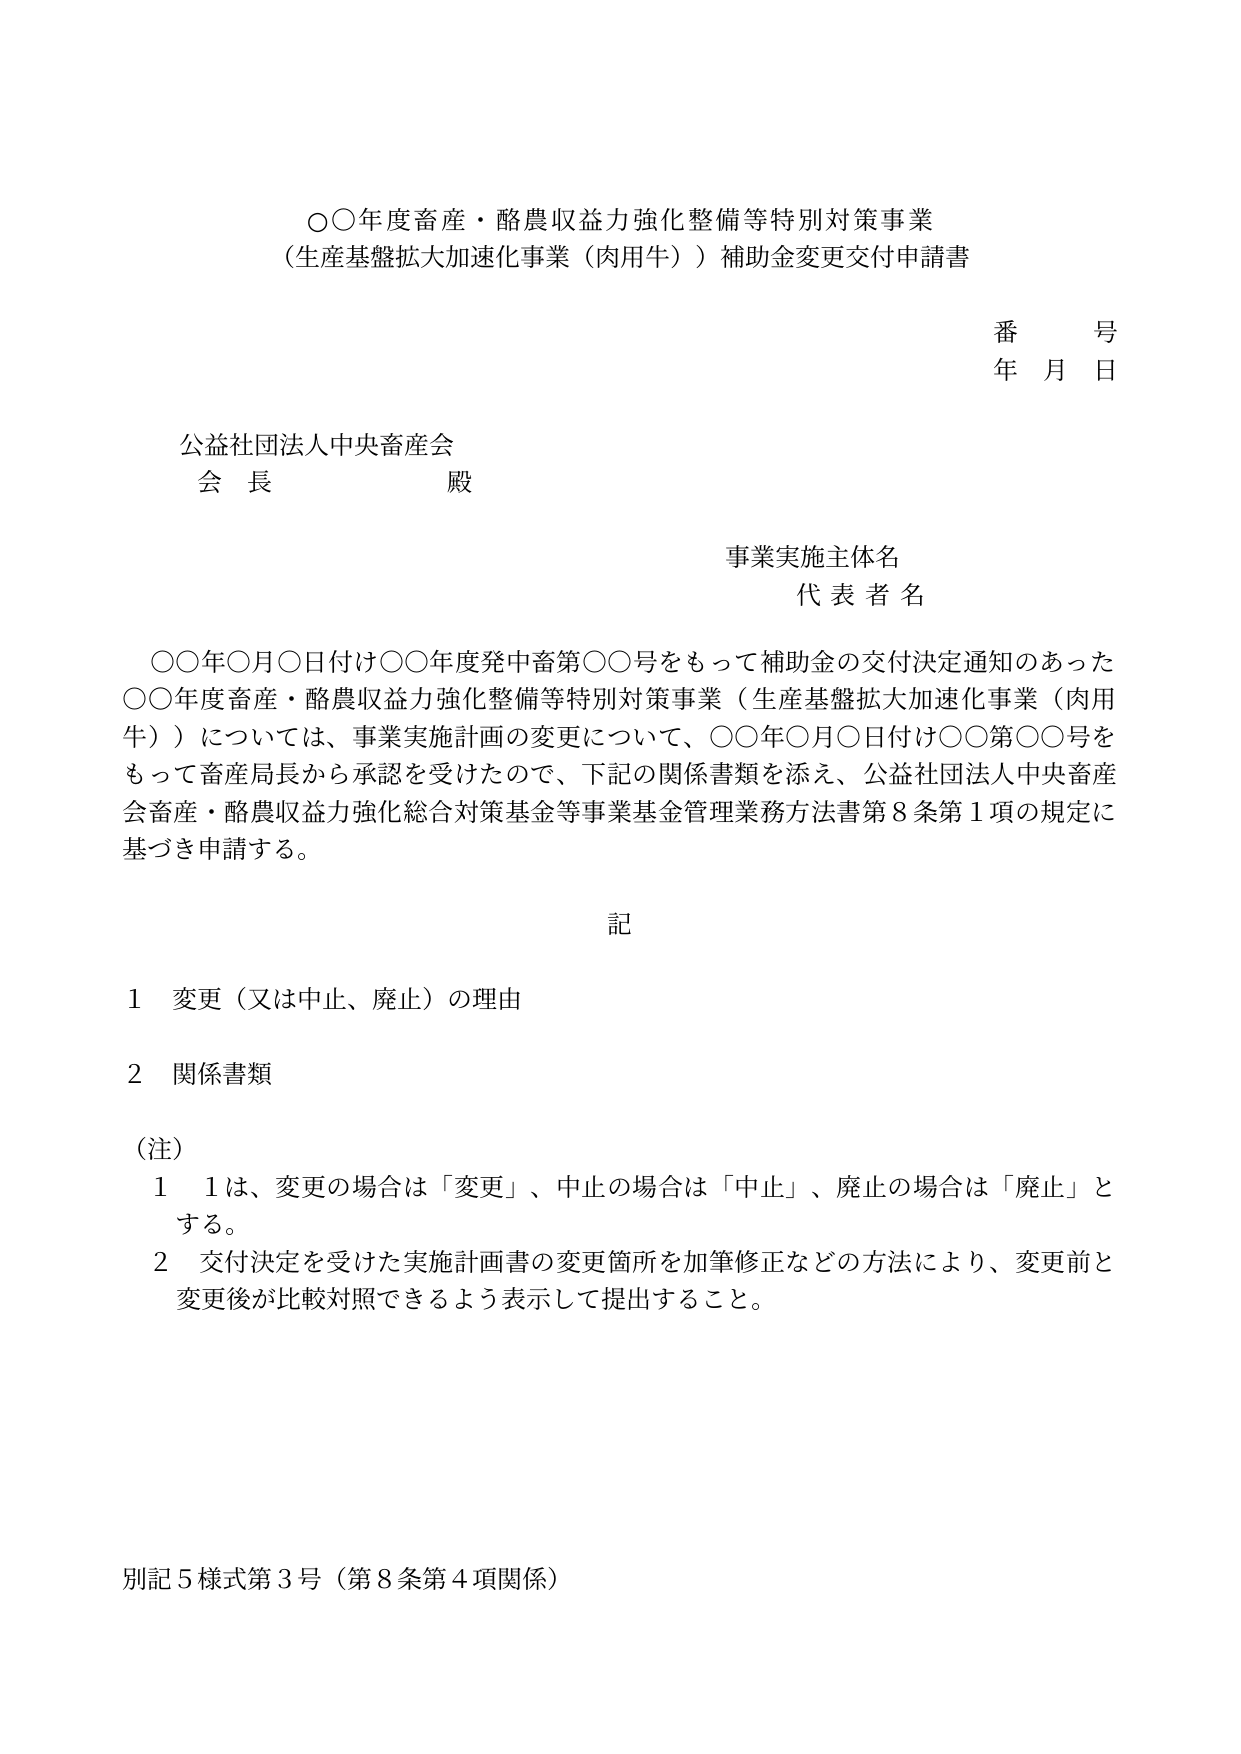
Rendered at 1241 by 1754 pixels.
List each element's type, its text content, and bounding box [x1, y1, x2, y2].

text 公益社団法人中央畜産会 [122, 424, 1118, 462]
text 番 号 [122, 312, 1118, 349]
text 別記５様式第３号（第８条第４項関係） [122, 1558, 1118, 1596]
text 年 月 日 [122, 349, 1118, 387]
text ２ 関係書類 [122, 1054, 1118, 1091]
text ○〇年度畜産・酪農収益力強化整備等特別対策事業 [122, 199, 1118, 237]
text １ １は、変更の場合は「変更」、中止の場合は「中止」、廃止の場合は「廃止」とする。 [148, 1166, 1118, 1241]
text 代表者名 [122, 574, 1118, 612]
text ２ 交付決定を受けた実施計画書の変更箇所を加筆修正などの方法により、変更前と変更後が比較対照できるよう表示して提出すること。 [148, 1241, 1118, 1316]
text ○○年○月○日付け○○年度発中畜第○○号をもって補助金の交付決定通知のあった○〇年度畜産・酪農収益力強化整備等特別対策事業（生産基盤拡大加速化事業（肉用牛））については、事業実施計画の変更について、○○年○月○日付け○○第○○号をもって畜産局長から承認を受けたので、下記の関係書類を添え、公益社団法人中央畜産会畜産・酪農収益力強化総合対策基金等事業基金管理業務方法書第８条第１項の規定に基づき申請する。 [122, 641, 1118, 866]
text （生産基盤拡大加速化事業（肉用牛））補助金変更交付申請書 [122, 237, 1118, 274]
text １ 変更（又は中止、廃止）の理由 [122, 979, 1118, 1016]
text 記 [122, 904, 1118, 941]
text 事業実施主体名 [122, 537, 1016, 574]
text 会 長 殿 [122, 462, 1118, 499]
text （注） [122, 1129, 1118, 1166]
